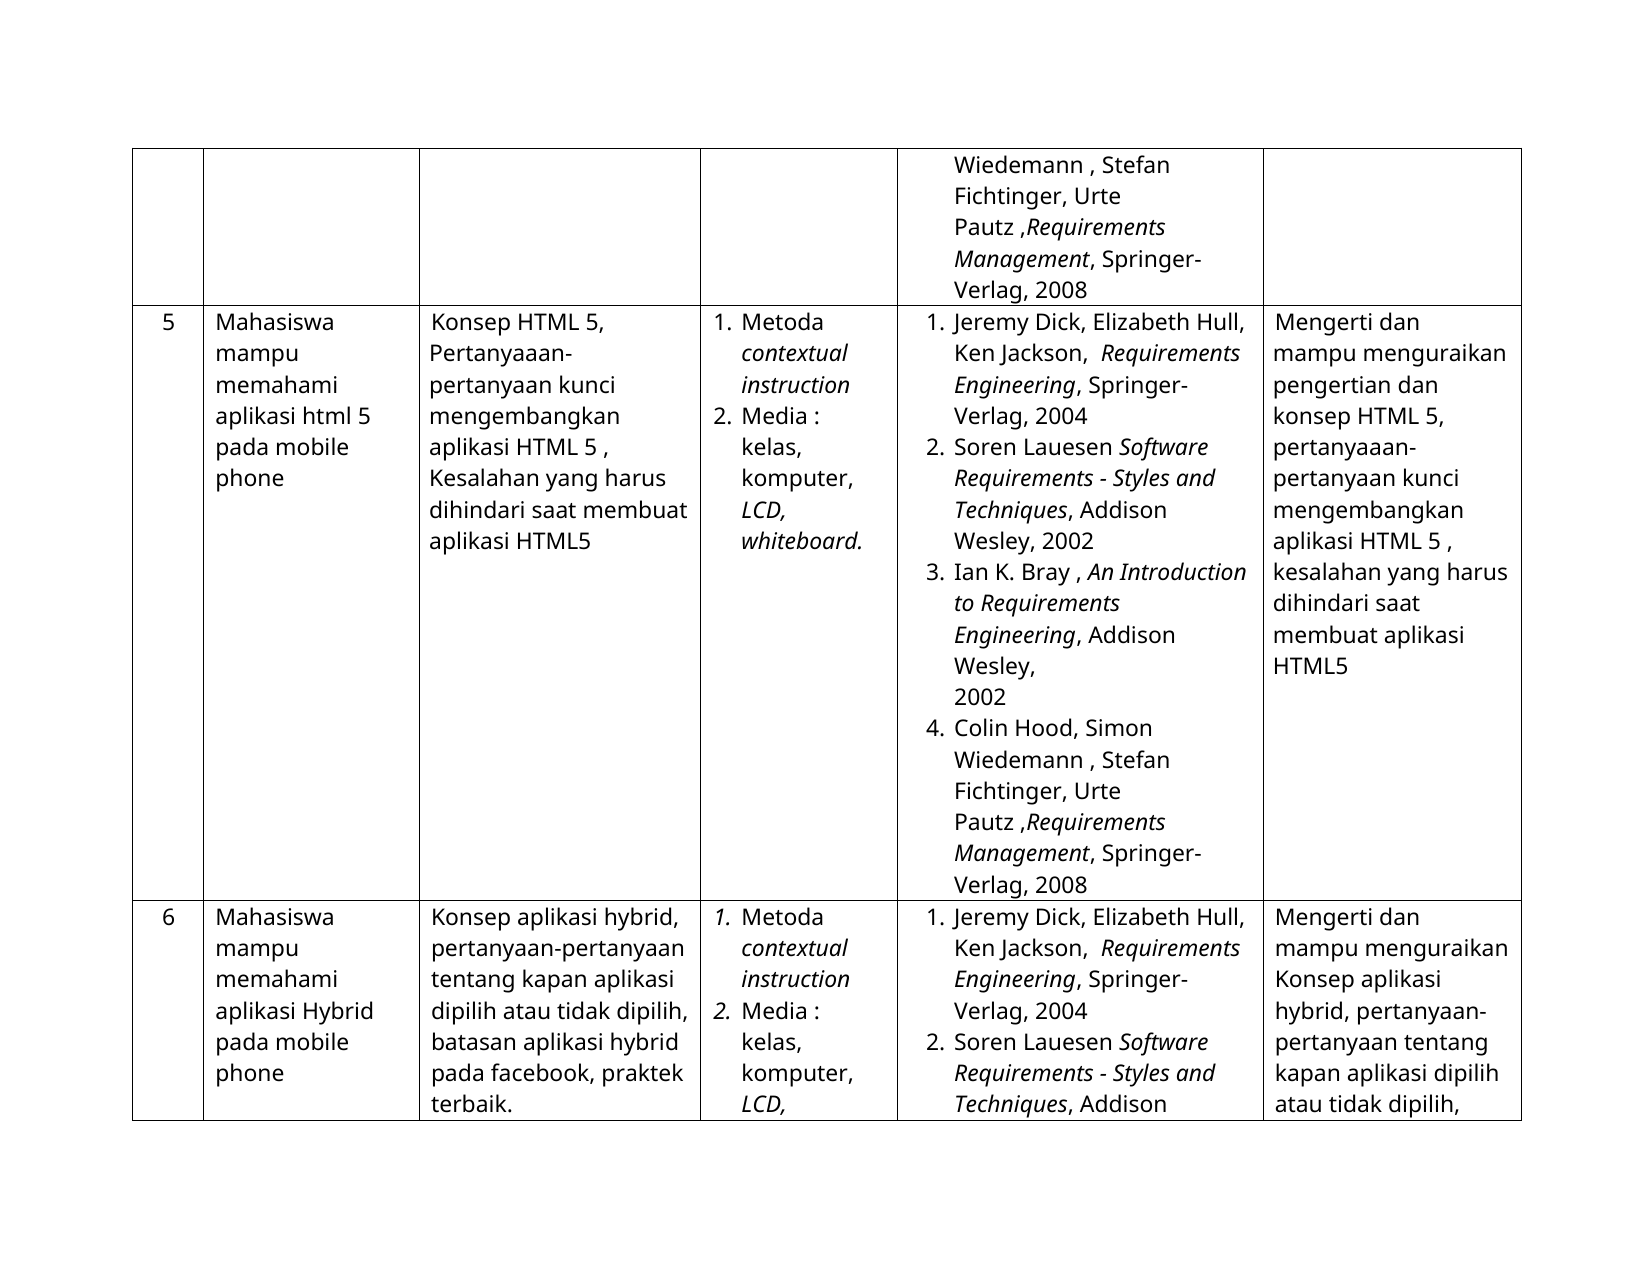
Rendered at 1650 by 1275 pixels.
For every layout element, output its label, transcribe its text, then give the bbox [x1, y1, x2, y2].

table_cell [204, 901, 419, 1119]
table_cell Mengerti dan mampu menguraikan pengertian dan konsep HTML 5, pertanyaaan-pertanyaan kunci mengembangkan aplikasi HTML 5 , kesalahan yang harus dihindari saat membuat aplikasi HTML5 [1264, 306, 1521, 900]
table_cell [1264, 901, 1521, 1119]
table_cell 5 [133, 306, 203, 900]
table_cell 6 [133, 901, 203, 1119]
table_cell 4 [133, 149, 203, 305]
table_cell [898, 149, 1263, 305]
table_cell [1264, 149, 1521, 305]
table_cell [204, 149, 419, 305]
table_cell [701, 901, 897, 1119]
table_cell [701, 149, 897, 305]
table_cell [420, 901, 700, 1119]
table_cell Metoda contextual instruction Media : kelas, komputer, LCD, whiteboard. [701, 306, 897, 900]
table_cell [420, 149, 700, 305]
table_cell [898, 901, 1263, 1119]
table_cell Konsep HTML 5, Pertanyaaan-pertanyaan kunci mengembangkan aplikasi HTML 5 , Kesalahan yang harus dihindari saat membuat aplikasi HTML5 [420, 306, 700, 900]
table_cell Mahasiswa mampu memahami aplikasi html 5 pada mobile phone [204, 306, 419, 900]
